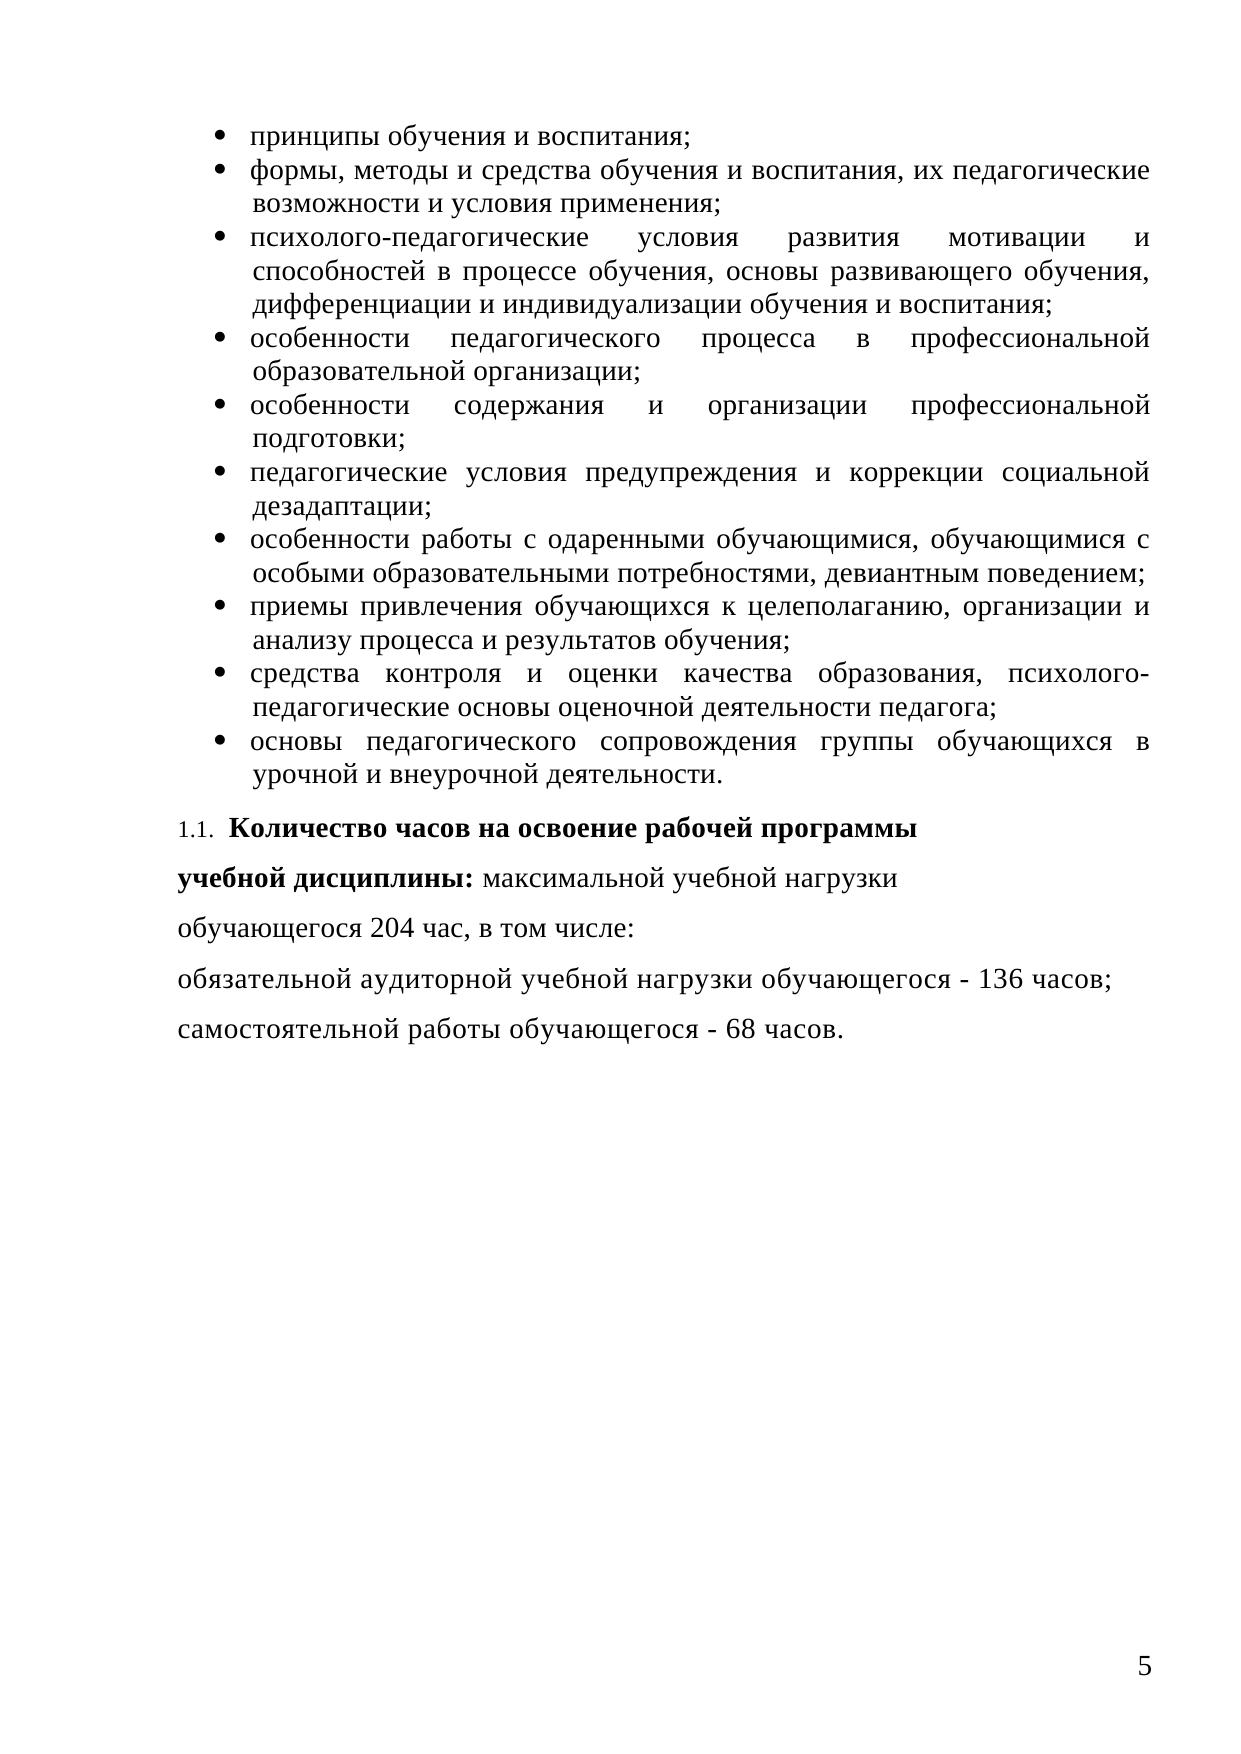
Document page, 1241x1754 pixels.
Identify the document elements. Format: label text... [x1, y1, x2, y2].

list педагогические условия предупреждения и коррекции социальной дезадаптации; [215, 454, 1152, 521]
list психолого-педагогические условия развития мотивации и способностей в процессе обучения, основы развивающего обучения, дифференциации и индивидуализации обучения и воспитания; [215, 219, 1152, 320]
list Количество часов на освоение рабочей программы учебной дисциплины: максимальной учебной нагрузки обучающегося 204 час, в том числе: [177, 810, 1004, 944]
list формы, методы и средства обучения и воспитания, их педагогические возможности и условия применения; [215, 152, 1152, 219]
list средства контроля и оценки качества образования, психолого-педагогические основы оценочной деятельности педагога; [215, 656, 1152, 723]
list особенности работы с одаренными обучающимися, обучающимися с особыми образовательными потребностями, девиантным поведением; [215, 521, 1152, 588]
list принципы обучения и воспитания; [215, 118, 1152, 152]
list особенности содержания и организации профессиональной подготовки; [215, 387, 1152, 454]
list основы педагогического сопровождения группы обучающихся в урочной и внеурочной деятельности. [215, 723, 1152, 790]
text обязательной аудиторной учебной нагрузки обучающегося - 136 часов; самостоятельной работы обучающегося - 68 часов. [177, 961, 1152, 1045]
list приемы привлечения обучающихся к целеполаганию, организации и анализу процесса и результатов обучения; [215, 588, 1152, 656]
list особенности педагогического процесса в профессиональной образовательной организации; [215, 320, 1152, 387]
